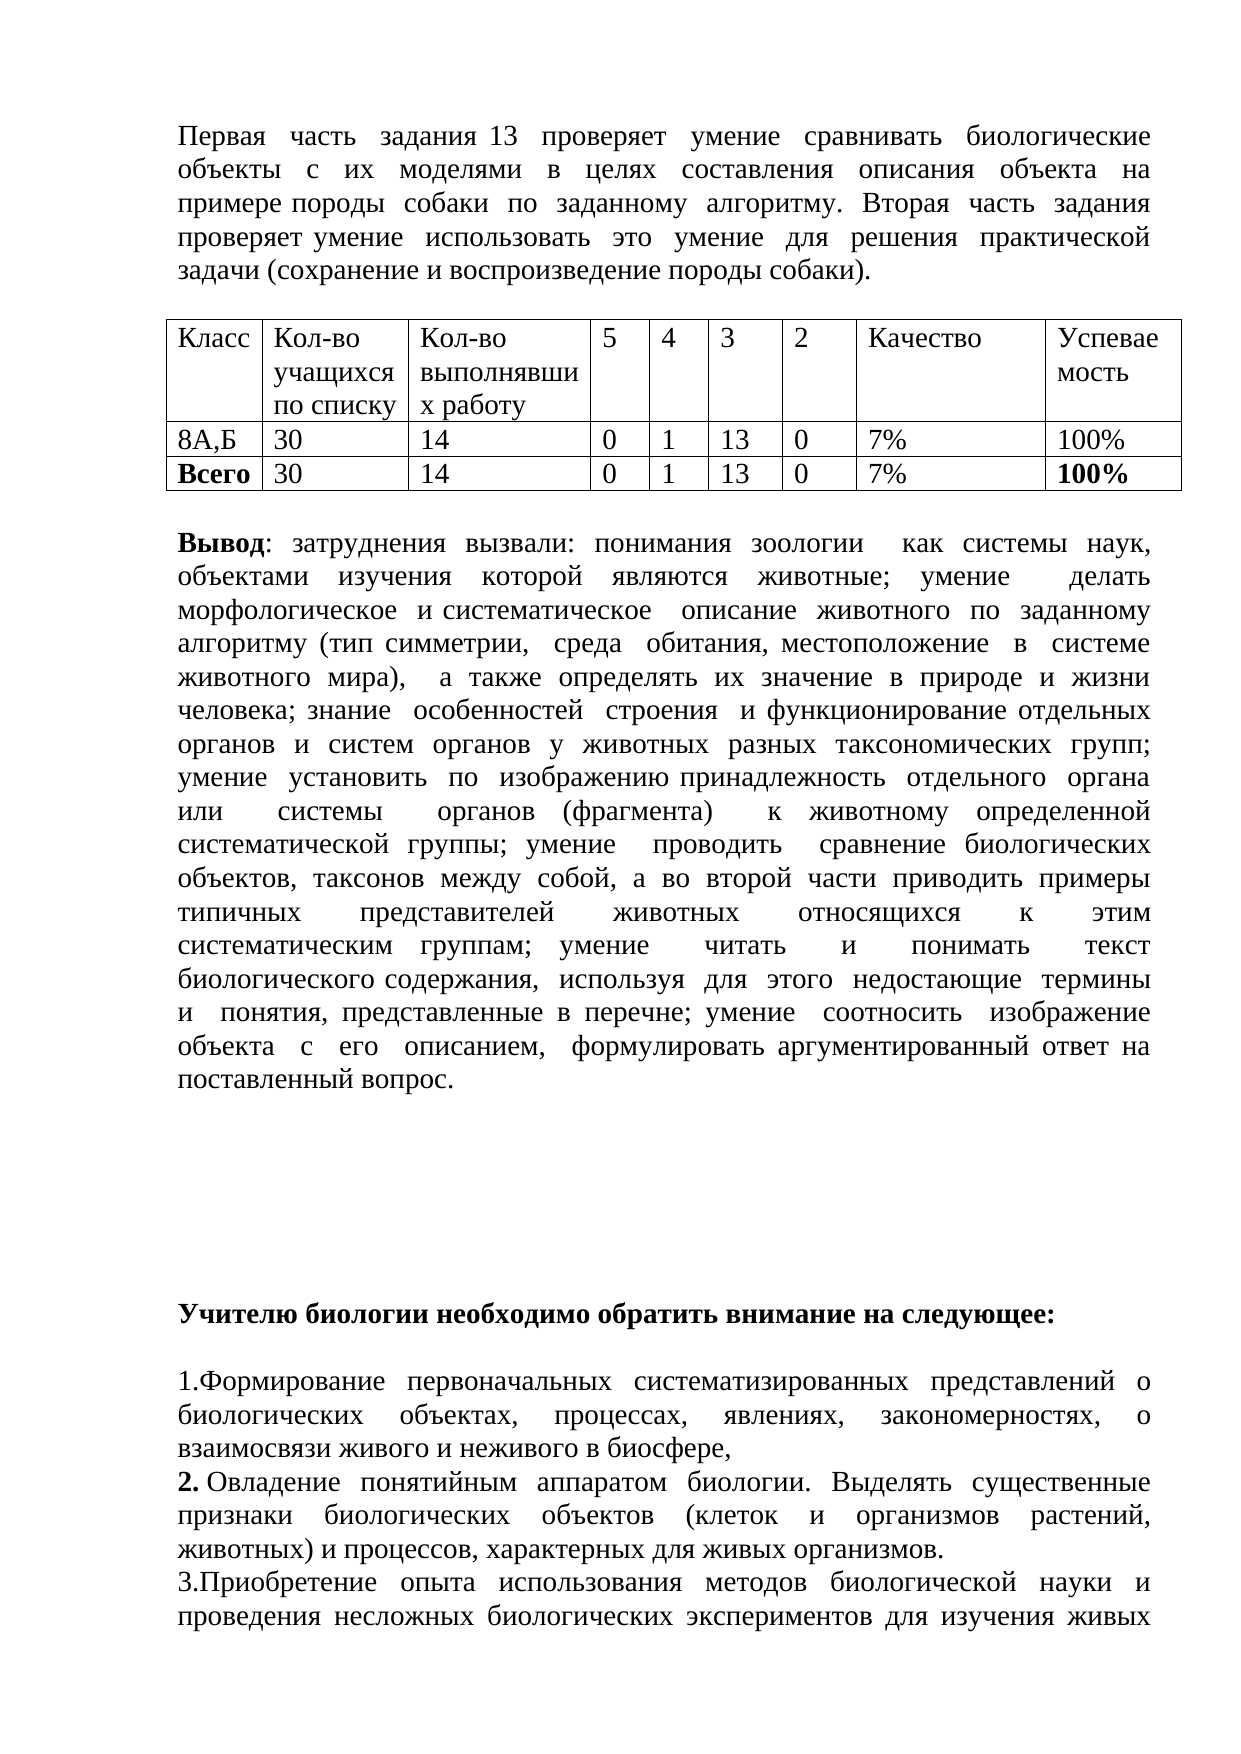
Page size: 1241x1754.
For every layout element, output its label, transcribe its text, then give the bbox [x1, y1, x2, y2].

text 2. Овладение понятийным аппаратом биологии. Выделять существенные признаки биологических объектов (клеток и организмов растений, животных) и процессов, характерных для живых организмов. [177, 1464, 1152, 1564]
table_cell 1 [650, 422, 708, 456]
text Учителю биологии необходимо обратить внимание на следующее: [177, 1296, 1152, 1330]
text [177, 1564, 1152, 1632]
table_header 5 [591, 320, 649, 421]
text Вывод: затруднения вызвали: понимания зоологии как системы наук, объектами изучения которой являются животные; умение делать морфологическое и систематическое описание животного по заданному алгоритму (тип симметрии, среда обитания, местоположение в системе животного мира), а также определять их значение в природе и жизни человека; знание особенностей строения и функционирование отдельных органов и систем органов у животных разных таксономических групп; умение установить по изображению принадлежность отдельного органа или системы органов (фрагмента) к животному определенной систематической группы; умение проводить сравнение биологических объектов, таксонов между собой, а во второй части приводить примеры типичных представителей животных относящихся к этим систематическим группам; умение читать и понимать текст биологического содержания, используя для этого недостающие термины и понятия, представленные в перечне; умение соотносить изображение объекта с его описанием, формулировать аргументированный ответ на поставленный вопрос. [177, 525, 1152, 1095]
table_cell 13 [709, 457, 782, 490]
text 1.Формирование первоначальных систематизированных представлений о биологических объектах, процессах, явлениях, закономерностях, о взаимосвязи живого и неживого в биосфере, [177, 1363, 1152, 1464]
table_header 3 [709, 320, 782, 421]
table_cell 8А,Б [167, 422, 262, 456]
table_cell 0 [591, 457, 649, 490]
table_header Кол-во учащихся по списку [263, 320, 408, 421]
table_header Успеваемость [1046, 320, 1181, 421]
table_cell 14 [409, 457, 590, 490]
table_cell 30 [263, 422, 408, 456]
table_cell 0 [783, 457, 856, 490]
table_cell 14 [409, 422, 590, 456]
table_cell 13 [709, 422, 782, 456]
table_header 2 [783, 320, 856, 421]
table_cell 7% [857, 422, 1045, 456]
table_cell 100% [1046, 422, 1181, 456]
table_header 4 [650, 320, 708, 421]
table_cell 0 [591, 422, 649, 456]
table_header Класс [167, 320, 262, 421]
text Первая часть задания 13 проверяет умение сравнивать биологические объекты с их моделями в целях составления описания объекта на примере породы собаки по заданному алгоритму. Вторая часть задания проверяет умение использовать это умение для решения практической задачи (сохранение и воспроизведение породы собаки). [177, 118, 1152, 286]
table_cell 0 [783, 422, 856, 456]
table_header Кол-во выполнявших работу [409, 320, 590, 421]
table_cell 7% [857, 457, 1045, 490]
table_header Качество [857, 320, 1045, 421]
table_cell 1 [650, 457, 708, 490]
table_cell 100% [1046, 457, 1181, 490]
table_cell Всего [167, 457, 262, 490]
table_cell 30 [263, 457, 408, 490]
